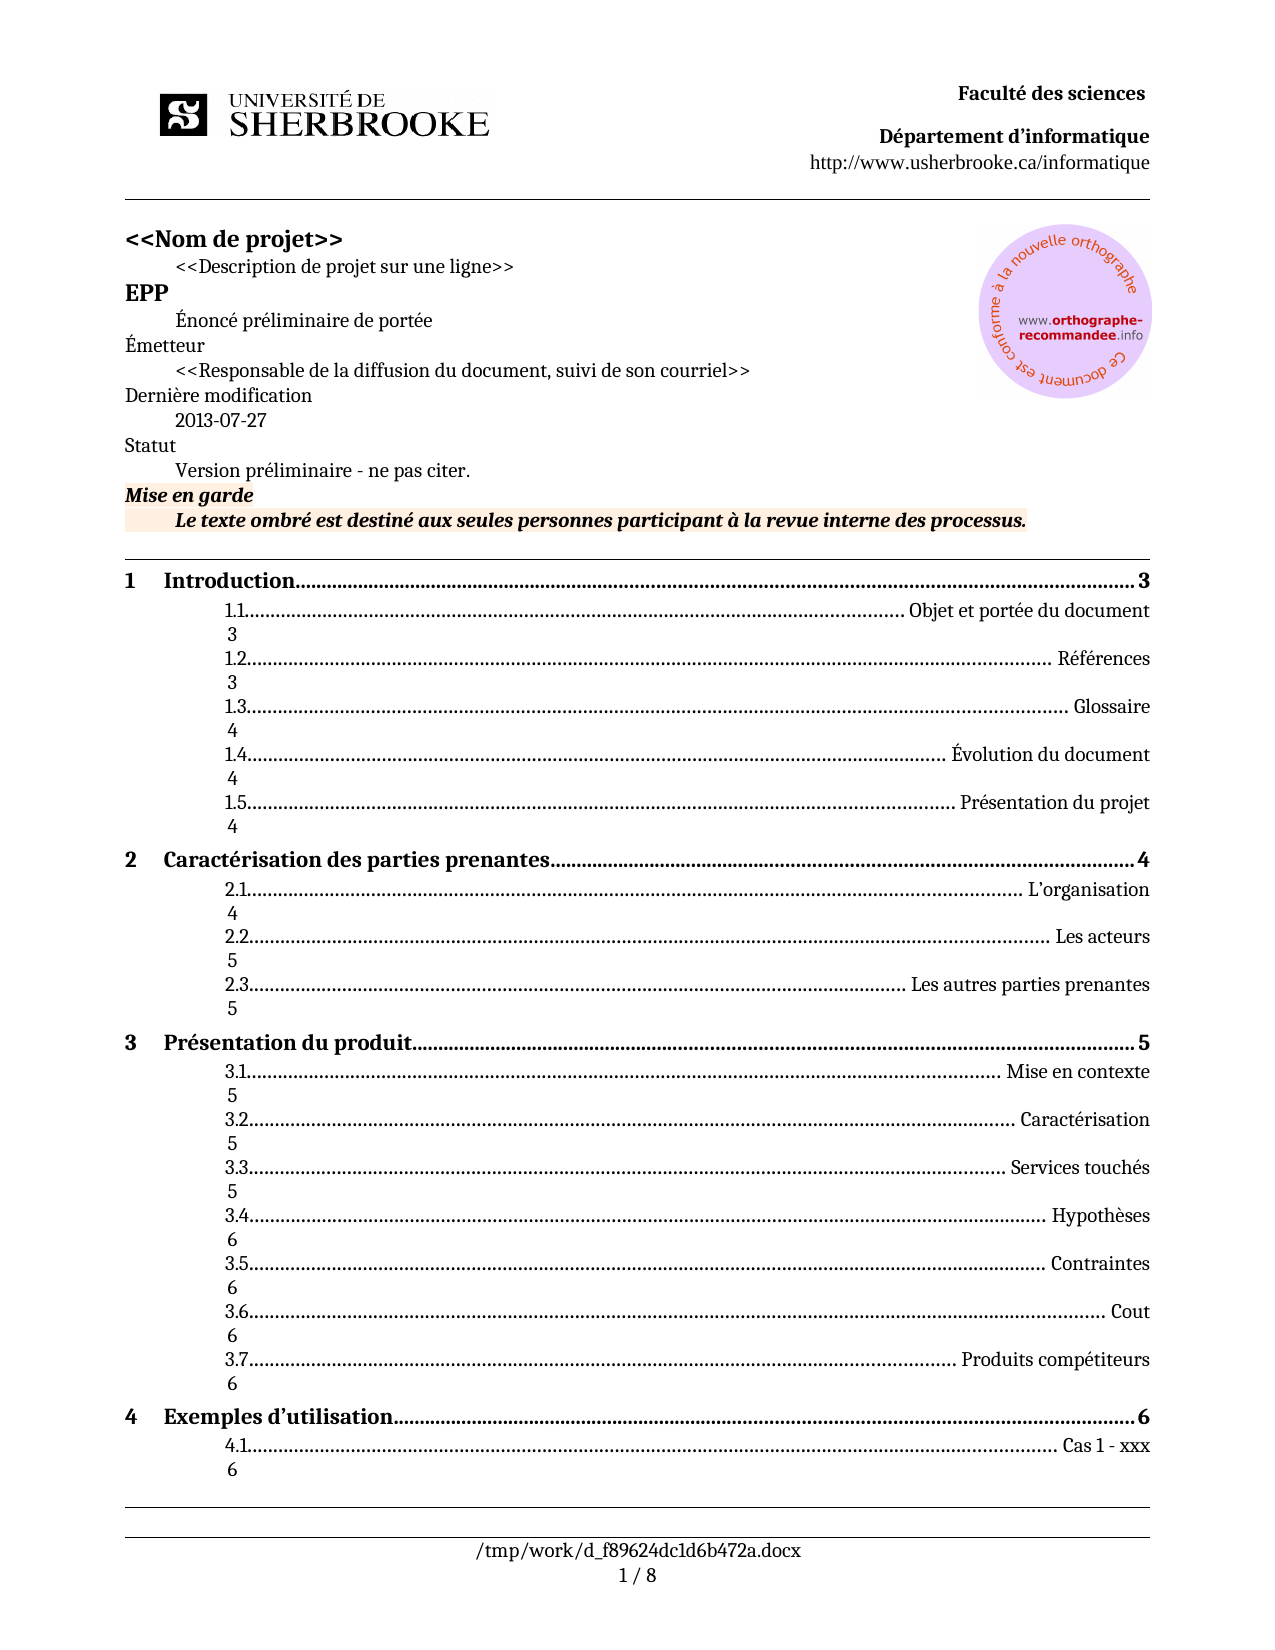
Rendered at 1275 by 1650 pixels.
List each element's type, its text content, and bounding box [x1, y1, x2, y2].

text Statut [125, 432, 975, 457]
text 3.6 Cout 6 [225, 1299, 1150, 1347]
text 3.2 Caractérisation 5 [225, 1108, 1150, 1156]
text 3.1 Mise en contexte 5 [225, 1060, 1150, 1108]
text 1.3 Glossaire 4 [225, 694, 1150, 742]
text <<Responsable de la diffusion du document, suivi de son courriel>> [175, 357, 975, 382]
text Le texte ombré est destiné aux seules personnes participant à la revue interne des processus. [125, 507, 1150, 532]
text 1.1 Objet et portée du document 3 [225, 599, 1150, 647]
text <<Description de projet sur une ligne>> [175, 253, 975, 278]
text 3.3 Services touchés 5 [225, 1156, 1150, 1203]
text 2.3 Les autres parties prenantes 5 [225, 973, 1150, 1021]
text EPP [125, 278, 975, 307]
text 1.5 Présentation du projet 4 [225, 790, 1150, 838]
text Émetteur [125, 332, 975, 357]
text Mise en garde [125, 482, 1150, 507]
text 2013-03-02 [175, 407, 975, 432]
text Dernière modification [125, 382, 975, 407]
text Énoncé préliminaire de portée [175, 307, 975, 332]
text 3.4 Hypothèses 6 [225, 1203, 1150, 1251]
text 1.4 Évolution du document 4 [225, 742, 1150, 790]
text 2 Caractérisation des parties prenantes 4 [125, 847, 1150, 873]
text 3.7 Produits compétiteurs 6 [225, 1347, 1150, 1395]
text 4 Exemples d’utilisation 6 [125, 1403, 1150, 1430]
text 1 Introduction 3 [125, 568, 1150, 594]
text 2.2 Les acteurs 5 [225, 925, 1150, 973]
text 4.1 Cas 1 - xxx 6 [225, 1434, 1150, 1482]
text <<Nom de projet>> [125, 225, 975, 253]
text 1.2 Références 3 [225, 647, 1150, 694]
picture [125, 62, 531, 166]
text 3 Présentation du produit 5 [125, 1029, 1150, 1056]
text 3.5 Contraintes 6 [225, 1251, 1150, 1299]
text Version préliminaire - ne pas citer. [175, 457, 975, 482]
text 2.1 L’organisation 4 [225, 877, 1150, 925]
picture [978, 224, 1153, 399]
